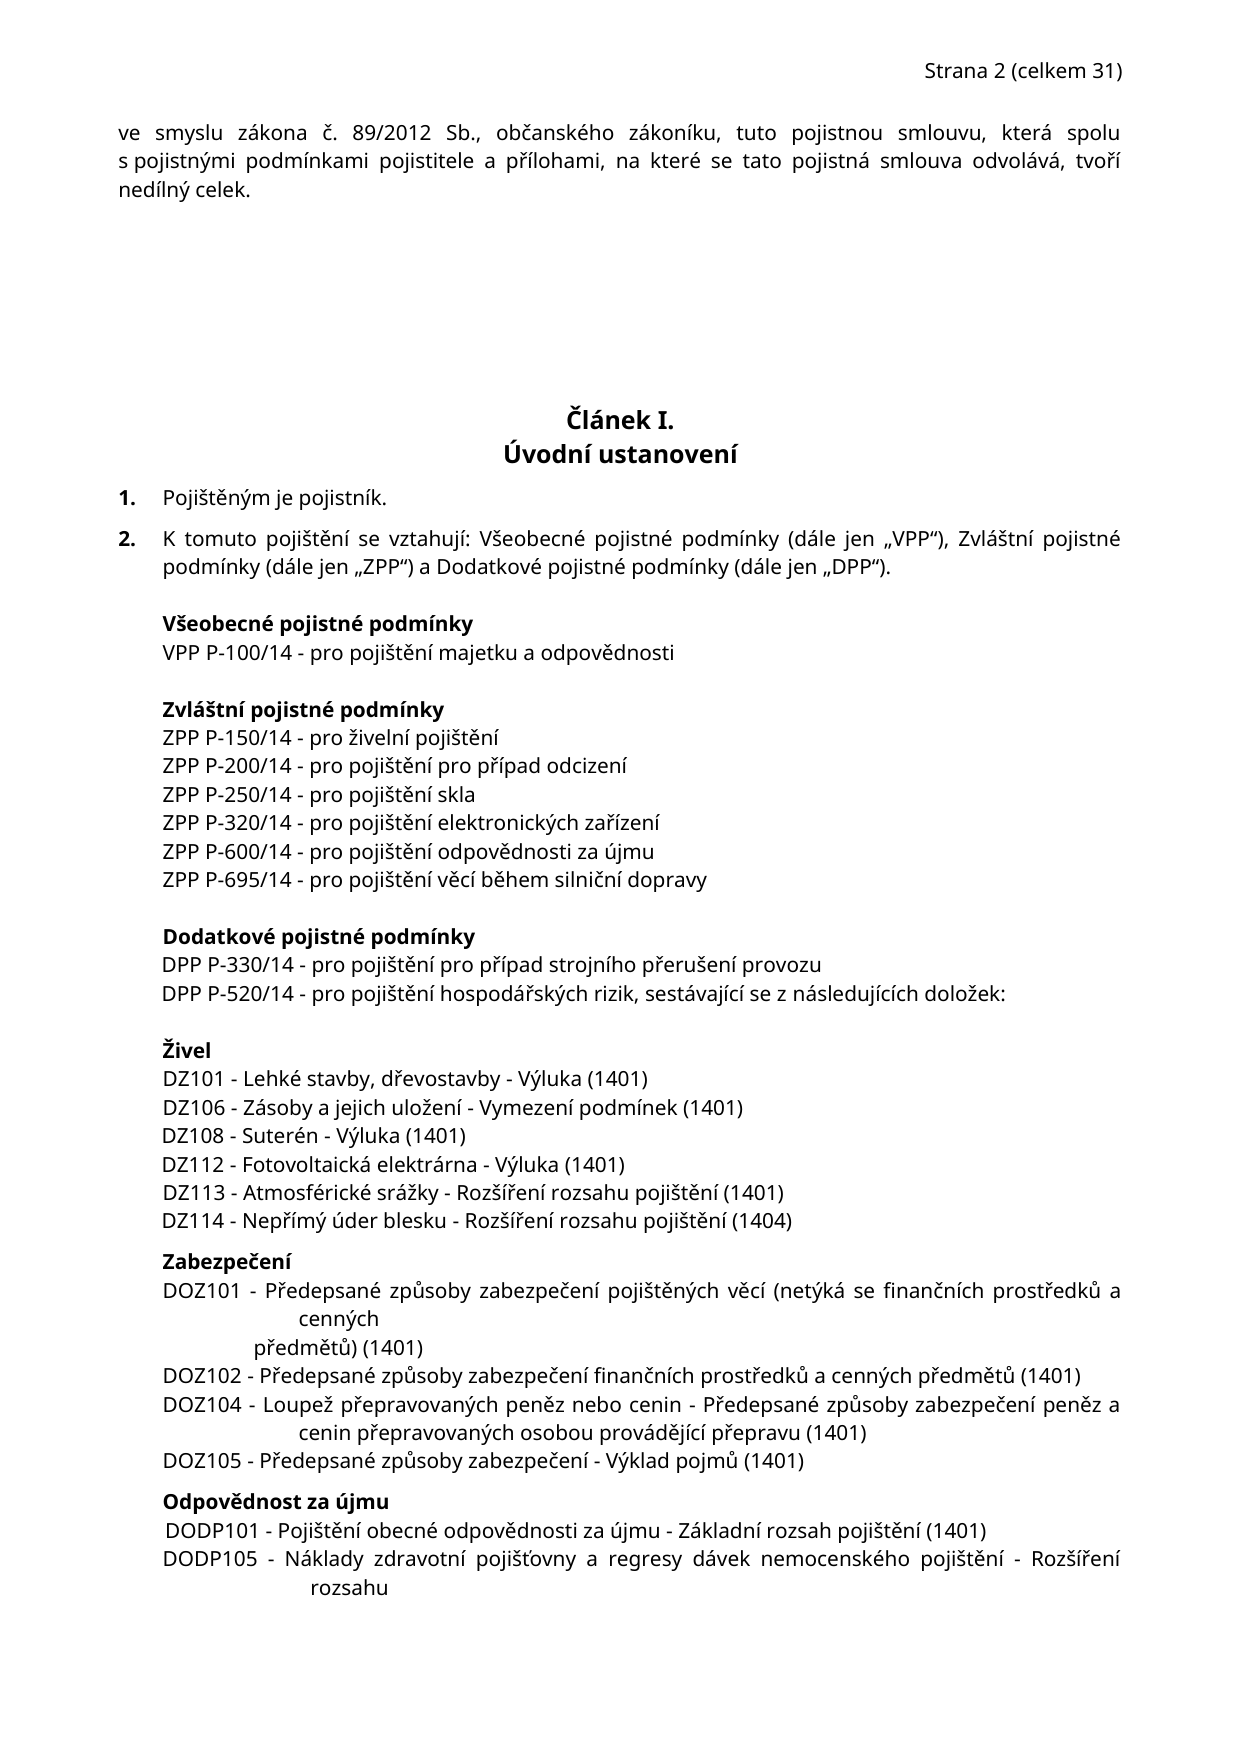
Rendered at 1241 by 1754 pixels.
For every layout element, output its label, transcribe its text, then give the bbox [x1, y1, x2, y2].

text ve smyslu zákona č. 89/2012 Sb., občanského zákoníku, tuto pojistnou smlouvu, která spolu s pojistnými podmínkami pojistitele a přílohami, na které se tato pojistná smlouva odvolává, tvoří nedílný celek. [118, 118, 1122, 203]
text Živel [162, 1036, 1122, 1064]
text DOZ105 - Předepsané způsoby zabezpečení - Výklad pojmů (1401) [118, 1447, 1122, 1475]
text DZ113 - Atmosférické srážky - Rozšíření rozsahu pojištění (1401) [118, 1178, 1122, 1207]
list Pojištěným je pojistník. [118, 483, 1122, 512]
text DZ101 - Lehké stavby, dřevostavby - Výluka (1401) [162, 1064, 1122, 1093]
text DZ112 - Fotovoltaická elektrárna - Výluka (1401) [118, 1150, 1122, 1178]
text DOZ104 - Loupež přepravovaných peněz nebo cenin - Předepsané způsoby zabezpečení peněz a cenin přepravovaných osobou provádějící přepravu (1401) [118, 1390, 1122, 1447]
text Zvláštní pojistné podmínky [118, 695, 1122, 723]
text VPP P-100/14 - pro pojištění majetku a odpovědnosti [122, 638, 1122, 666]
text ZPP P-200/14 - pro pojištění pro případ odcizení ZPP P-250/14 - pro pojištění skla ZPP P-320/14 - pro pojištění elektronických zařízení ZPP P-600/14 - pro pojištění odpovědnosti za újmu [162, 752, 1122, 865]
text DZ106 - Zásoby a jejich uložení - Vymezení podmínek (1401) [162, 1093, 1122, 1121]
text DPP P-330/14 - pro pojištění pro případ strojního přerušení provozu [118, 951, 1122, 979]
text ZPP P-695/14 - pro pojištění věcí během silniční dopravy [118, 865, 1122, 894]
text DOZ102 - Předepsané způsoby zabezpečení finančních prostředků a cenných předmětů (1401) [118, 1361, 1122, 1390]
text Odpovědnost za újmu [118, 1487, 1122, 1516]
list K tomuto pojištění se vztahují: Všeobecné pojistné podmínky (dále jen „VPP“), Zvláštní pojistné podmínky (dále jen „ZPP“) a Dodatkové pojistné podmínky (dále jen „DPP“). [118, 524, 1122, 581]
text Všeobecné pojistné podmínky [162, 609, 1122, 638]
text DODP101 - Pojištění obecné odpovědnosti za újmu - Základní rozsah pojištění (1401) [159, 1516, 1122, 1544]
text DPP P-520/14 - pro pojištění hospodářských rizik, sestávající se z následujících doložek: [118, 979, 1122, 1007]
text DOZ101 - Předepsané způsoby zabezpečení pojištěných věcí (netýká se finančních prostředků a cenných [118, 1276, 1122, 1333]
text DODP105 - Náklady zdravotní pojišťovny a regresy dávek nemocenského pojištění - Rozšíření rozsahu [118, 1544, 1122, 1601]
text DZ108 - Suterén - Výluka (1401) [118, 1121, 1122, 1150]
text Úvodní ustanovení [118, 437, 1122, 471]
text Článek I. [118, 402, 1122, 437]
text Dodatkové pojistné podmínky [118, 922, 1122, 951]
text předmětů) (1401) [118, 1333, 1122, 1361]
text ZPP P-150/14 - pro živelní pojištění [162, 723, 1122, 752]
text Zabezpečení [118, 1247, 1122, 1276]
text DZ114 - Nepřímý úder blesku - Rozšíření rozsahu pojištění (1404) [118, 1207, 1122, 1235]
